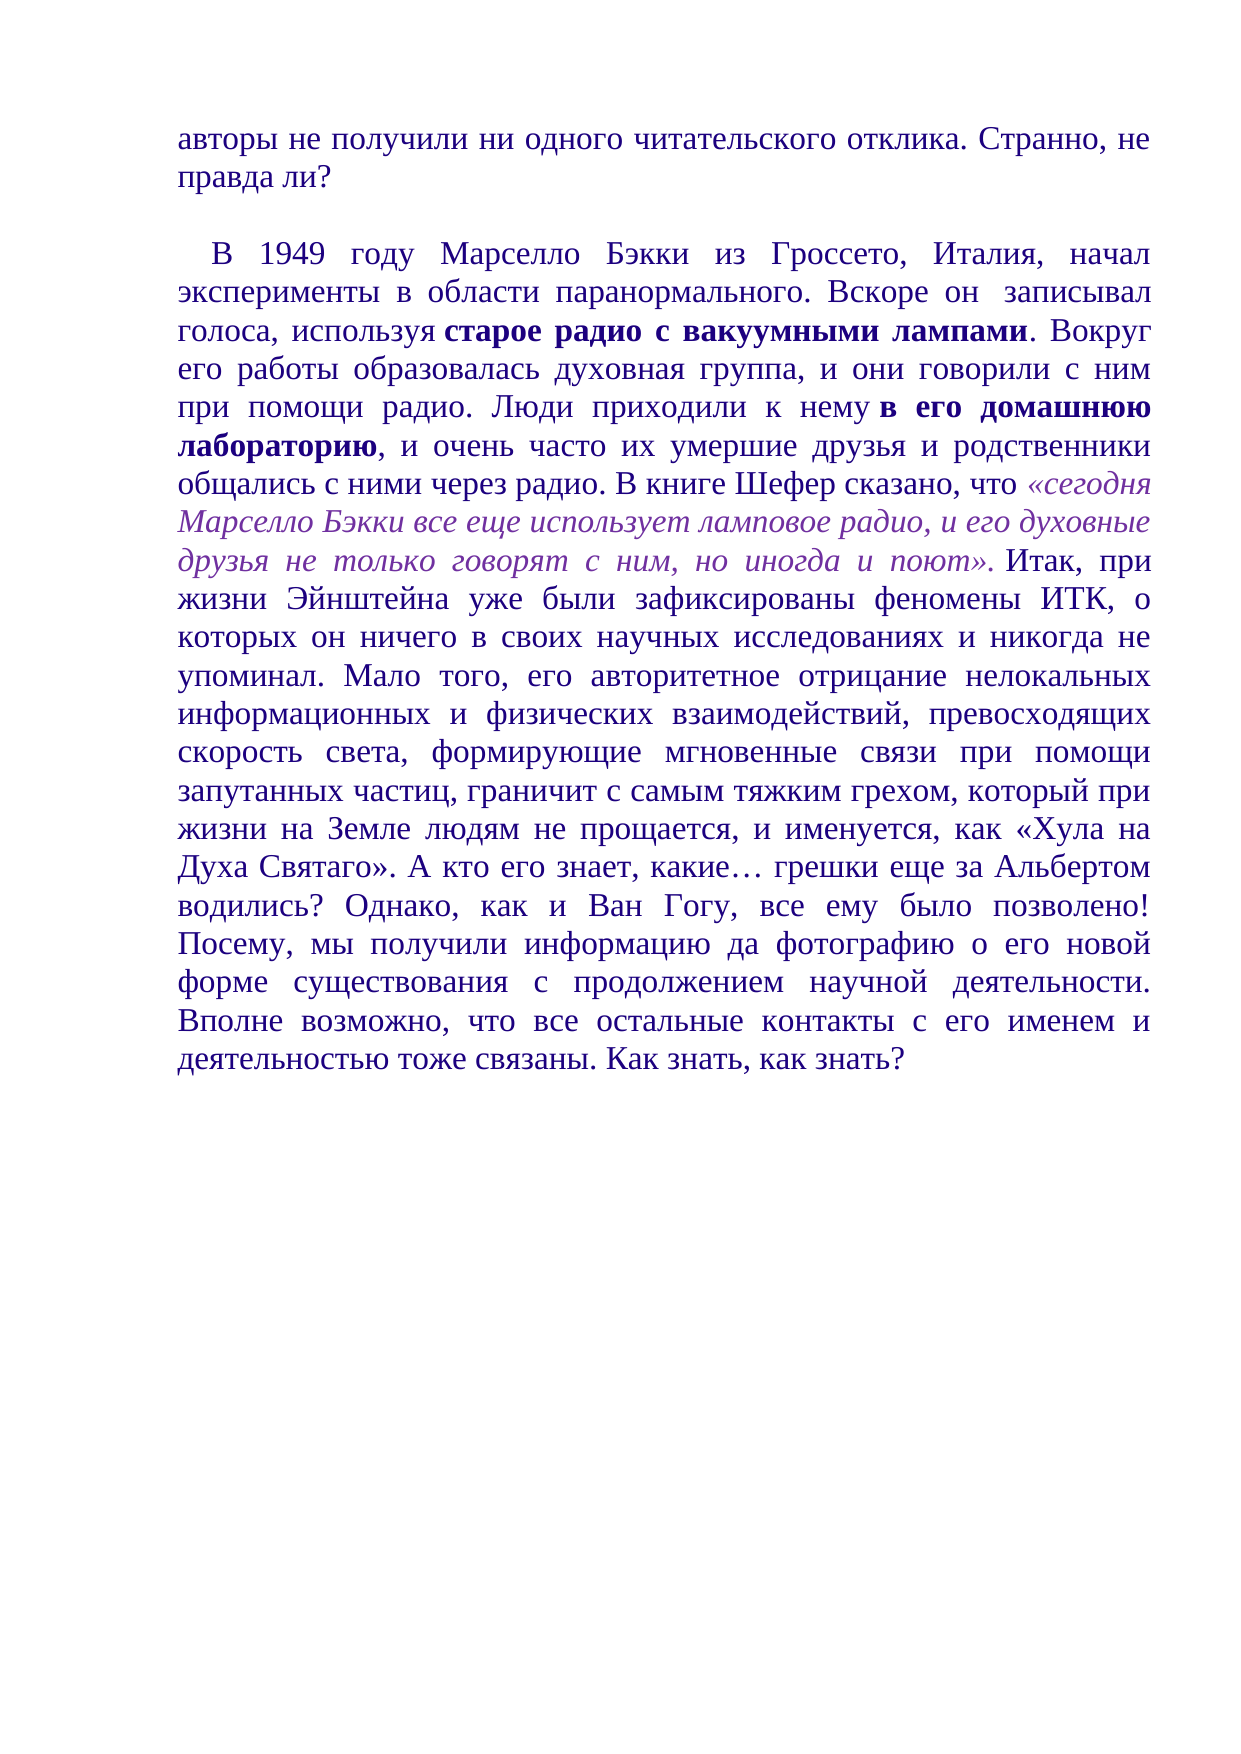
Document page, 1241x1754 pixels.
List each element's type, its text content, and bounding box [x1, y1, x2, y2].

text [177, 118, 1152, 195]
text В 1949 году Марселло Бэкки из Гроссето, Италия, начал эксперименты в области паранормального. Вскоре он записывал голоса, используя старое радио с вакуумными лампами. Вокруг его работы образовалась духовная группа, и они говорили с ним при помощи радио. Люди приходили к нему в его домашнюю лабораторию, и очень часто их умершие друзья и родственники общались с ними через радио. В книге Шефер сказано, что «сегодня Марселло Бэкки все еще использует ламповое радио, и его духовные друзья не только говорят с ним, но иногда и поют». Итак, при жизни Эйнштейна уже были зафиксированы феномены ИТК, о которых он ничего в своих научных исследованиях и никогда не упоминал. Мало того, его авторитетное отрицание нелокальных информационных и физических взаимодействий, превосходящих скорость света, формирующие мгновенные связи при помощи запутанных частиц, граничит с самым тяжким грехом, который при жизни на Земле людям не прощается, и именуется, как «Хула на Духа Святаго». А кто его знает, какие… грешки еще за Альбертом водились? Однако, как и Ван Гогу, все ему было позволено! Посему, мы получили информацию да фотографию о его новой форме существования с продолжением научной деятельности. Вполне возможно, что все остальные контакты с его именем и деятельностью тоже связаны. Как знать, как знать? [177, 233, 1152, 1076]
